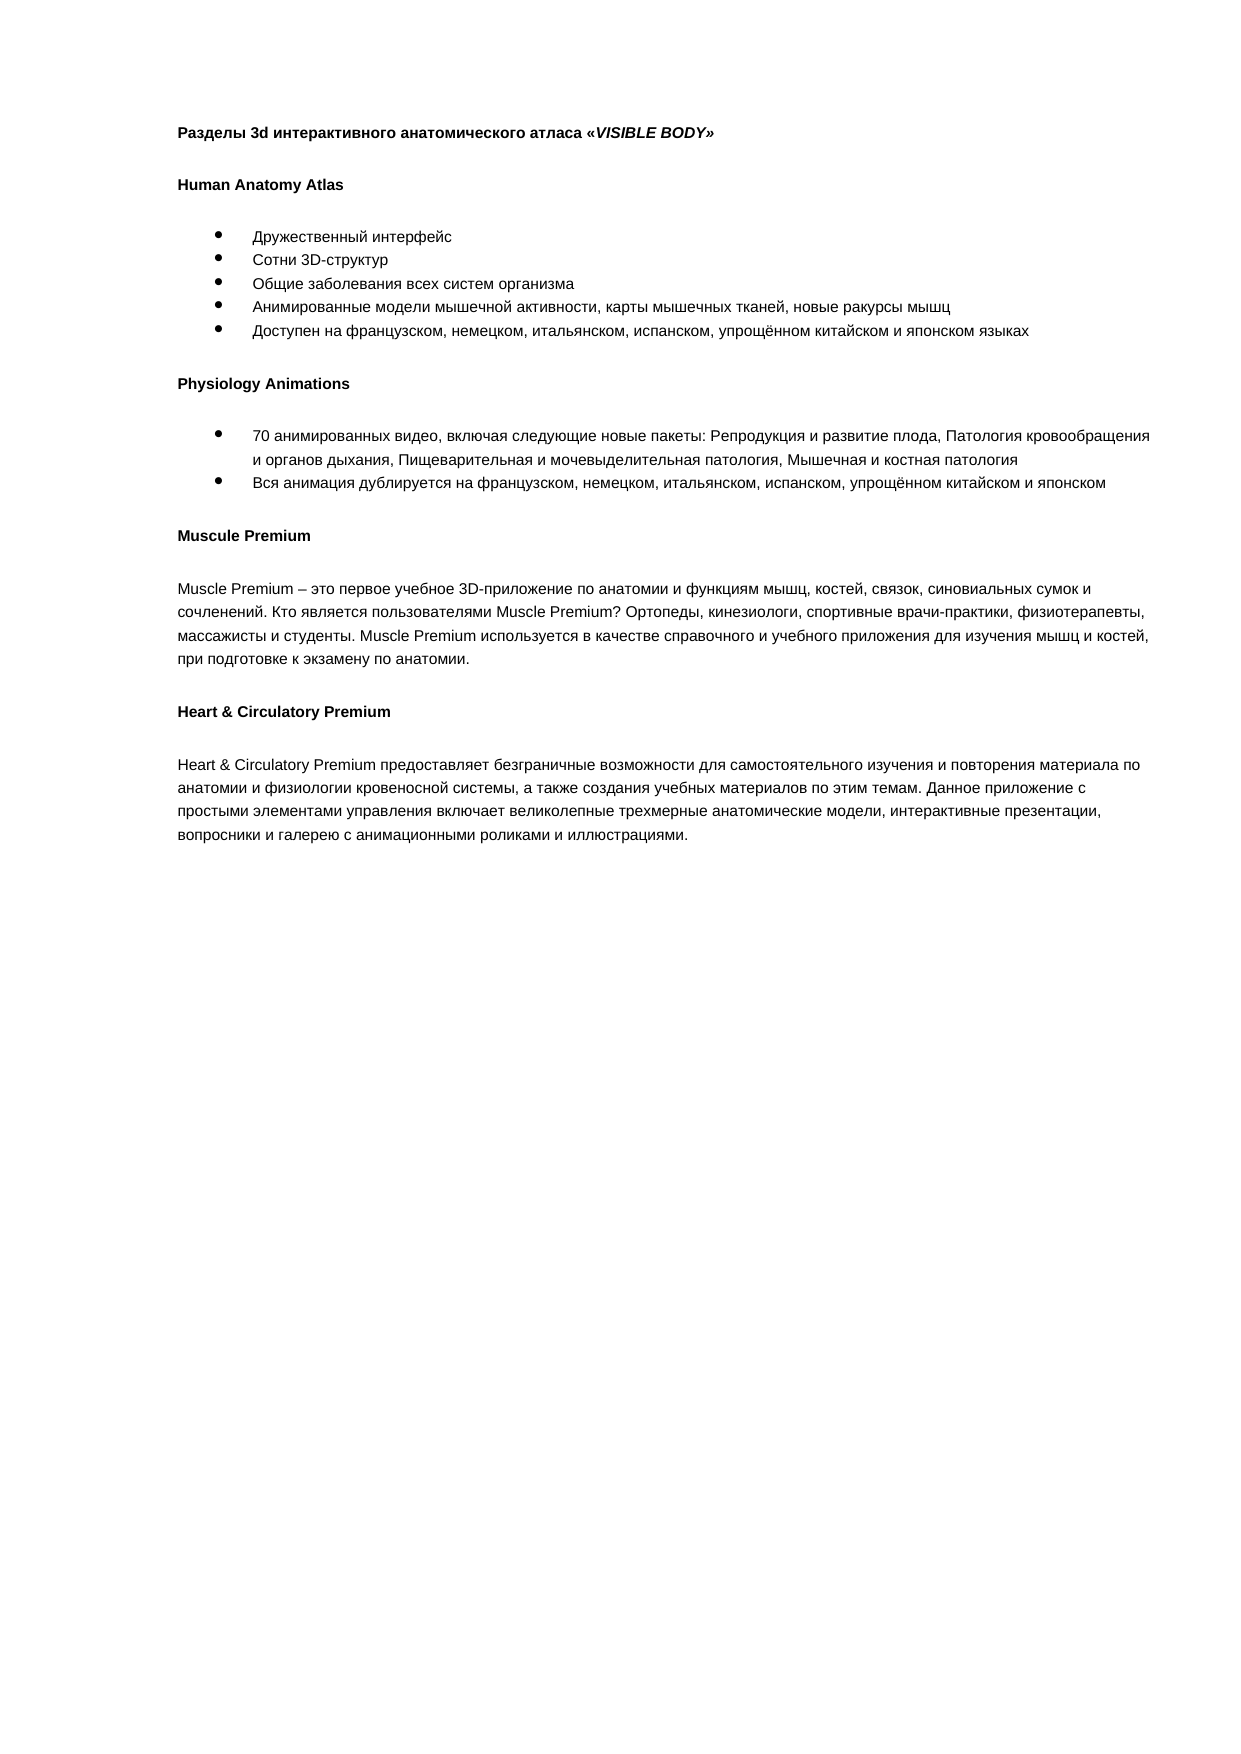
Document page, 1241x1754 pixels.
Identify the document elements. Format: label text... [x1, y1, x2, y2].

list Сотни 3D-структур [215, 247, 1152, 270]
text Human Anatomy Atlas [177, 171, 1152, 194]
text Physiology Animations [177, 370, 1152, 393]
text Muscule Premium [177, 522, 1152, 545]
list 70 анимированных видео, включая следующие новые пакеты: Репродукция и развитие плода, Патология кровообращения и органов дыхания, Пищеварительная и мочевыделительная патология, Мышечная и костная патология [215, 422, 1152, 469]
list Анимированные модели мышечной активности, карты мышечных тканей, новые ракурсы мышц [215, 294, 1152, 317]
list Общие заболевания всех систем организма [215, 270, 1152, 294]
text Heart & Circulatory Premium [177, 697, 1152, 721]
list Вся анимация дублируется на французском, немецком, итальянском, испанском, упрощённом китайском и японском [215, 469, 1152, 493]
text Heart & Circulatory Premium предоставляет безграничные возможности для самостоятельного изучения и повторения материала по анатомии и физиологии кровеносной системы, а также создания учебных материалов по этим темам. Данное приложение с простыми элементами управления включает великолепные трехмерные анатомические модели, интерактивные презентации, вопросники и галерею с анимационными роликами и иллюстрациями. [177, 750, 1152, 844]
list Дружественный интерфейс [215, 223, 1152, 247]
text Разделы 3d интерактивного анатомического атласа «VISIBLE BODY» [177, 118, 1152, 142]
list Доступен на французском, немецком, итальянском, испанском, упрощённом китайском и японском языках [215, 317, 1152, 341]
text Muscle Premium – это первое учебное 3D-приложение по анатомии и функциям мышц, костей, связок, синовиальных сумок и сочленений. Кто является пользователями Muscle Premium? Ортопеды, кинезиологи, спортивные врачи-практики, физиотерапевты, массажисты и студенты. Muscle Premium используется в качестве справочного и учебного приложения для изучения мышц и костей, при подготовке к экзамену по анатомии. [177, 574, 1152, 668]
